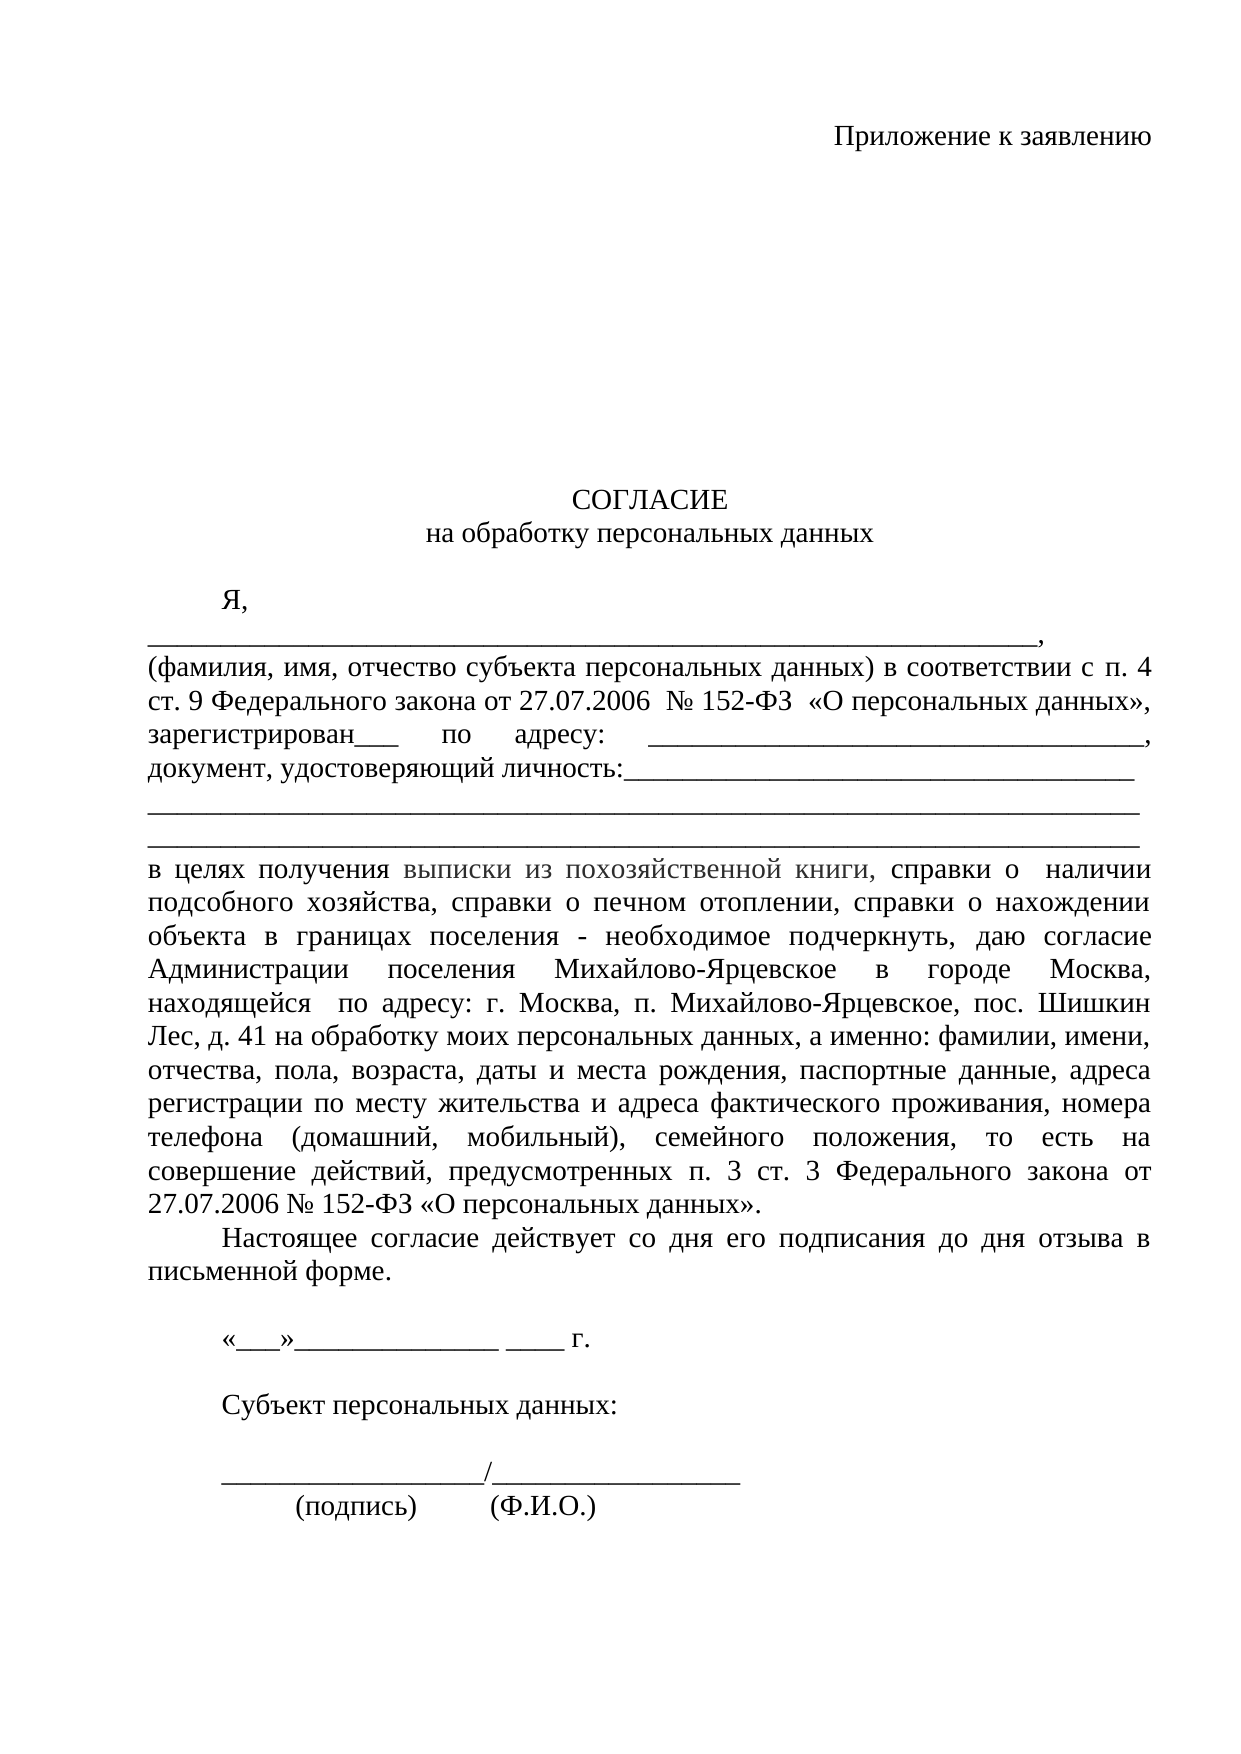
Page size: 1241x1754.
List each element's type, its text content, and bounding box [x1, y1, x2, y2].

text в целях получения выписки из похозяйственной книги, справки о наличии подсобного хозяйства, справки о печном отоплении, справки о нахождении объекта в границах поселения - необходимое подчеркнуть, даю согласие Администрации поселения Михайлово-Ярцевское в городе Москва, находящейся по адресу: г. Москва, п. Михайлово-Ярцевское, пос. Шишкин Лес, д. 41 на обработку моих персональных данных, а именно: фамилии, имени, отчества, пола, возраста, даты и места рождения, паспортные данные, адреса регистрации по месту жительства и адреса фактического проживания, номера телефона (домашний, мобильный), семейного положения, то есть на совершение действий, предусмотренных п. 3 ст. 3 Федерального закона от 27.07.2006 № 152-ФЗ «О персональных данных». [148, 851, 1152, 1220]
text «___»______________ ____ г. [148, 1320, 1152, 1354]
text ________________________________________________________________________________________________________________________________________ [148, 784, 1152, 851]
text на обработку персональных данных [148, 515, 1152, 549]
text (фамилия, имя, отчество субъекта персональных данных) в соответствии с п. 4 ст. 9 Федерального закона от 27.07.2006 № 152-ФЗ «О персональных данных», зарегистрирован___ по адресу: __________________________________, документ, удостоверяющий личность:___________________________________ [148, 649, 1152, 784]
text Я, _____________________________________________________________, [148, 582, 1152, 649]
text Субъект персональных данных: [148, 1387, 1152, 1421]
text СОГЛАСИЕ [148, 482, 1152, 515]
text Настоящее согласие действует со дня его подписания до дня отзыва в письменной форме. [148, 1220, 1152, 1287]
text (подпись) (Ф.И.О.) [221, 1488, 1152, 1522]
text Приложение к заявлению [148, 118, 1152, 152]
text __________________/_________________ [148, 1454, 1152, 1488]
